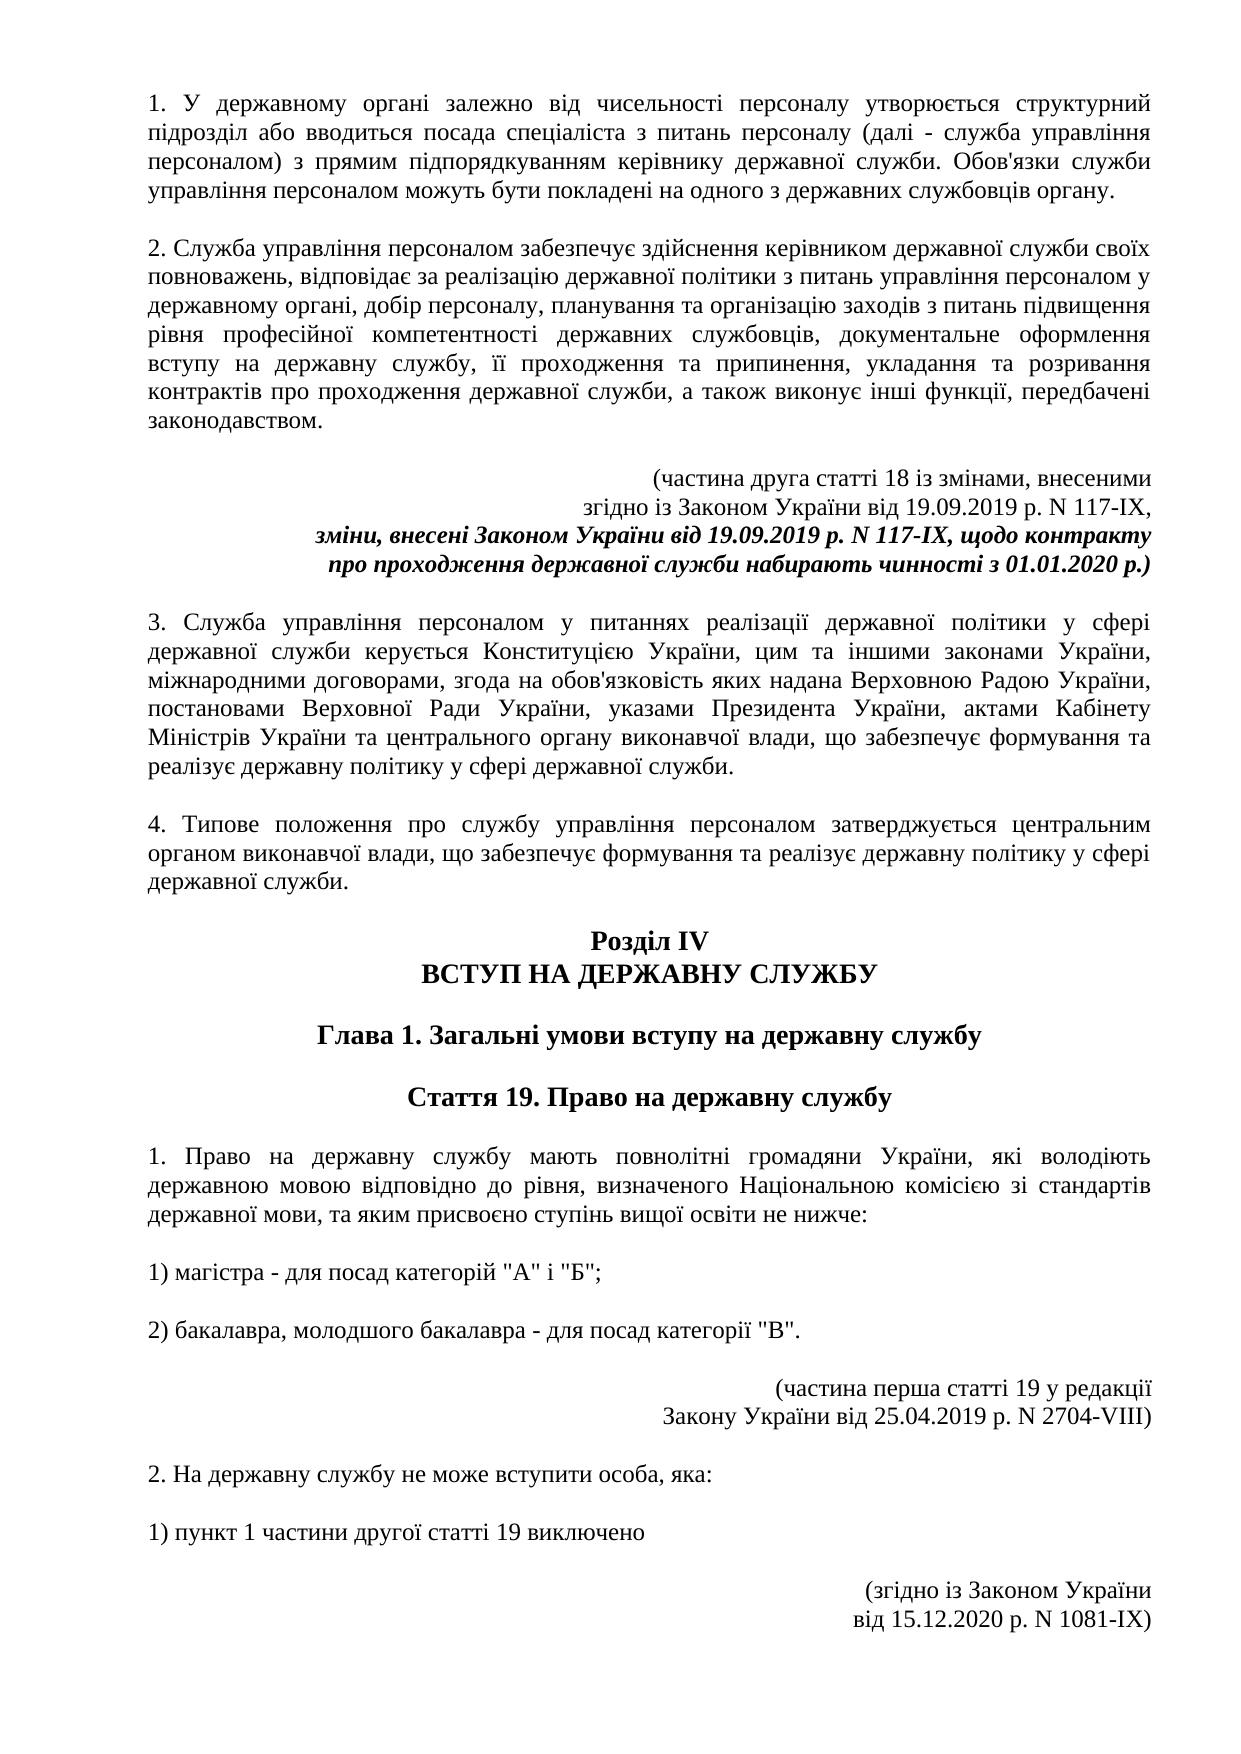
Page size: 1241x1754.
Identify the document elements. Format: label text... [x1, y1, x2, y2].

text (згідно із Законом України від 15.12.2020 р. N 1081-IX) [148, 1575, 1152, 1633]
text 1. У державному органі залежно від чисельності персоналу утворюється структурний підрозділ або вводиться посада спеціаліста з питань персоналу (далі - служба управління персоналом) з прямим підпорядкуванням керівнику державної служби. Обов'язки служби управління персоналом можуть бути покладені на одного з державних службовців органу. [148, 88, 1152, 203]
text 3. Служба управління персоналом у питаннях реалізації державної політики у сфері державної служби керується Конституцією України, цим та іншими законами України, міжнародними договорами, згода на обов'язковість яких надана Верховною Радою України, постановами Верховної Ради України, указами Президента України, актами Кабінету Міністрів України та центрального органу виконавчої влади, що забезпечує формування та реалізує державну політику у сфері державної служби. [148, 607, 1152, 780]
text 2) бакалавра, молодшого бакалавра - для посад категорії "В". [148, 1315, 1152, 1343]
text 1) магістра - для посад категорій "А" і "Б"; [148, 1257, 1152, 1286]
text (частина друга статті 18 із змінами, внесеними згідно із Законом України від 19.09.2019 р. N 117-IX, зміни, внесені Законом України від 19.09.2019 р. N 117-IX, щодо контракту про проходження державної служби набирають чинності з 01.01.2020 р.) [148, 463, 1152, 578]
text 1) пункт 1 частини другої статті 19 виключено [148, 1517, 1152, 1546]
text 2. На державну службу не може вступити особа, яка: [148, 1459, 1152, 1488]
subtitle Стаття 19. Право на державну службу [148, 1080, 1152, 1112]
text 2. Служба управління персоналом забезпечує здійснення керівником державної служби своїх повноважень, відповідає за реалізацію державної політики з питань управління персоналом у державному органі, добір персоналу, планування та організацію заходів з питань підвищення рівня професійної компетентності державних службовців, документальне оформлення вступу на державну службу, її проходження та припинення, укладання та розривання контрактів про проходження державної служби, а також виконує інші функції, передбачені законодавством. [148, 233, 1152, 434]
subtitle Розділ IV ВСТУП НА ДЕРЖАВНУ СЛУЖБУ [148, 924, 1152, 989]
text 4. Типове положення про службу управління персоналом затверджується центральним органом виконавчої влади, що забезпечує формування та реалізує державну політику у сфері державної служби. [148, 809, 1152, 895]
subtitle Глава 1. Загальні умови вступу на державну службу [148, 1018, 1152, 1051]
text (частина перша статті 19 у редакції Закону України від 25.04.2019 р. N 2704-VIII) [148, 1373, 1152, 1430]
text 1. Право на державну службу мають повнолітні громадяни України, які володіють державною мовою відповідно до рівня, визначеного Національною комісією зі стандартів державної мови, та яким присвоєно ступінь вищої освіти не нижче: [148, 1141, 1152, 1228]
